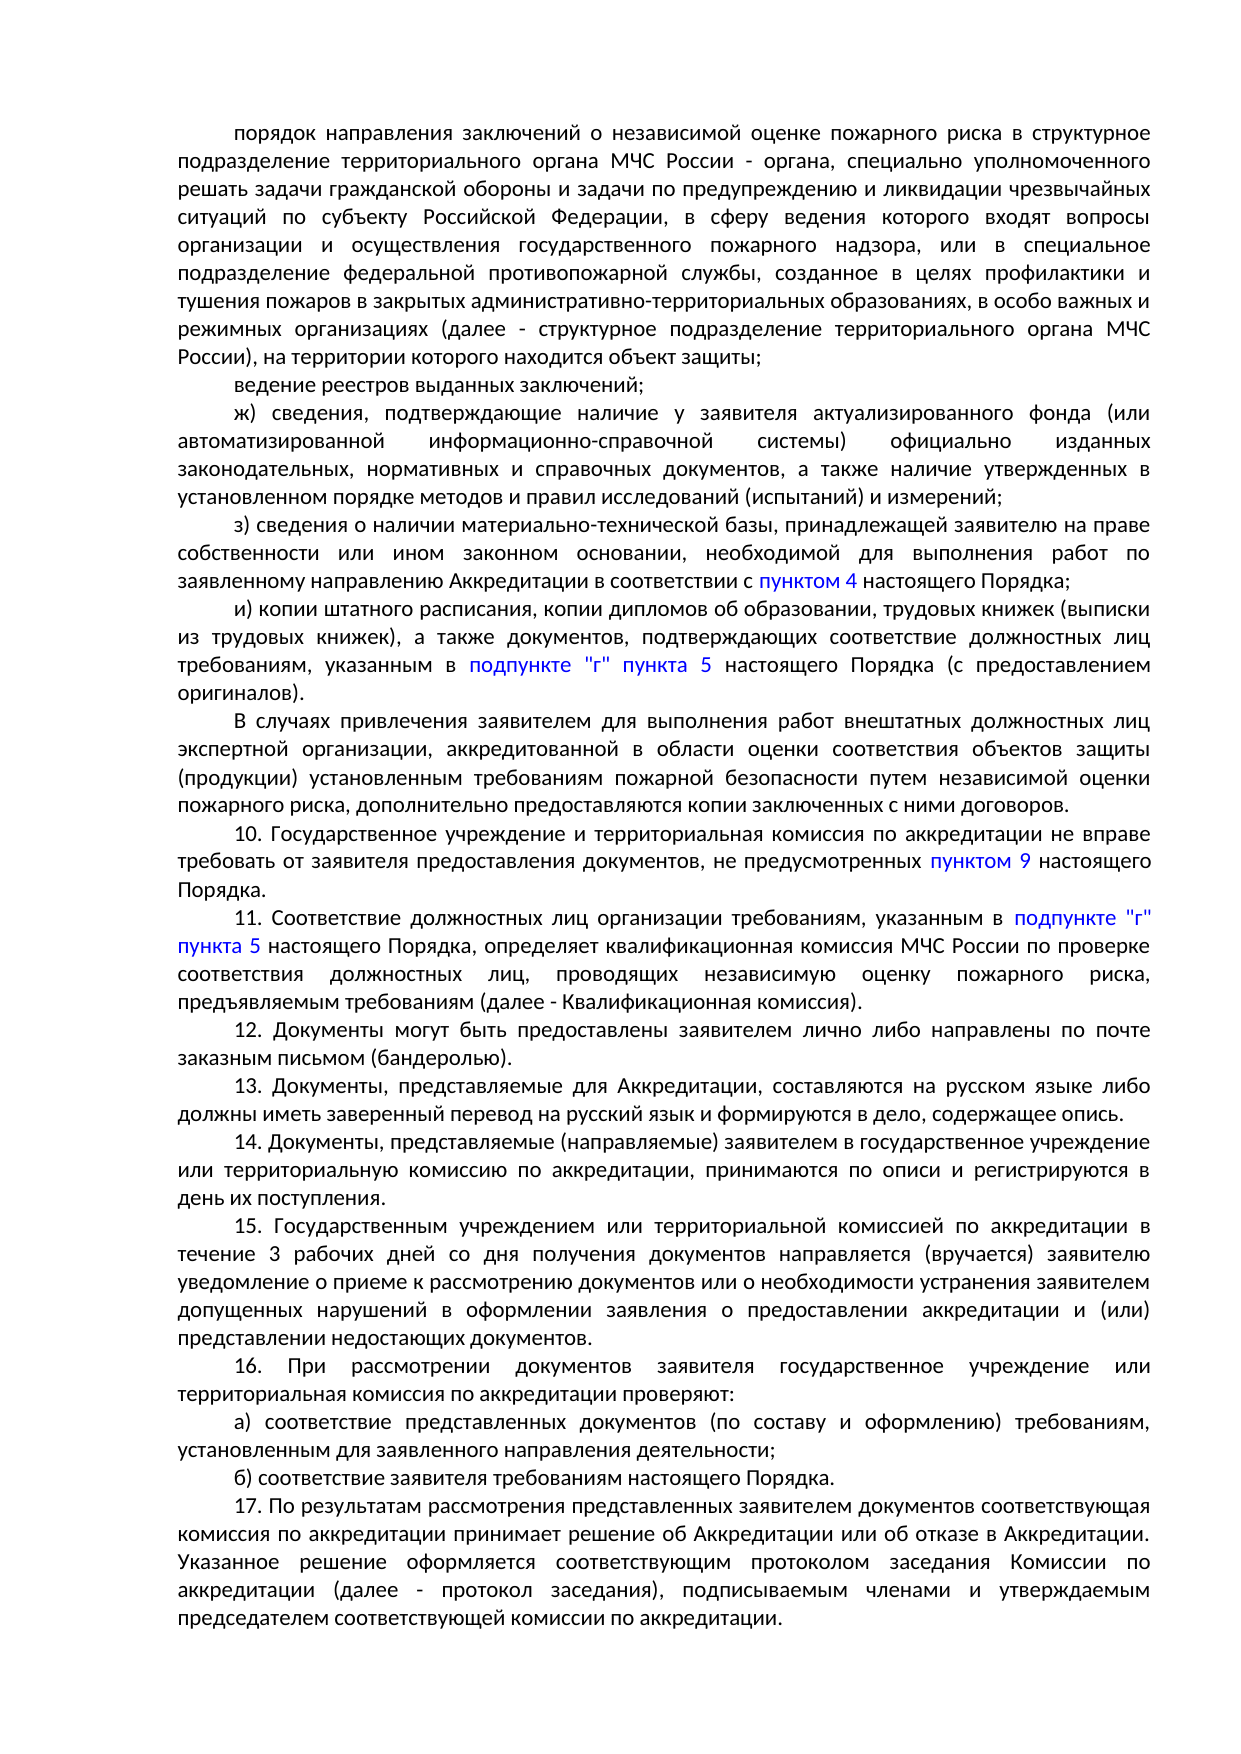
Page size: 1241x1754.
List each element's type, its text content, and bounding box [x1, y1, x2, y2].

text и) копии штатного расписания, копии дипломов об образовании, трудовых книжек (выписки из трудовых книжек), а также документов, подтверждающих соответствие должностных лиц требованиям, указанным в подпункте "г" пункта 5 настоящего Порядка (с предоставлением оригиналов). [177, 594, 1152, 707]
text 11. Соответствие должностных лиц организации требованиям, указанным в подпункте "г" пункта 5 настоящего Порядка, определяет квалификационная комиссия МЧС России по проверке соответствия должностных лиц, проводящих независимую оценку пожарного риска, предъявляемым требованиям (далее - Квалификационная комиссия). [177, 903, 1152, 1015]
text порядок направления заключений о независимой оценке пожарного риска в структурное подразделение территориального органа МЧС России - органа, специально уполномоченного решать задачи гражданской обороны и задачи по предупреждению и ликвидации чрезвычайных ситуаций по субъекту Российской Федерации, в сферу ведения которого входят вопросы организации и осуществления государственного пожарного надзора, или в специальное подразделение федеральной противопожарной службы, созданное в целях профилактики и тушения пожаров в закрытых административно-территориальных образованиях, в особо важных и режимных организациях (далее - структурное подразделение территориального органа МЧС России), на территории которого находится объект защиты; [177, 118, 1152, 370]
text 14. Документы, представляемые (направляемые) заявителем в государственное учреждение или территориальную комиссию по аккредитации, принимаются по описи и регистрируются в день их поступления. [177, 1127, 1152, 1211]
text 17. По результатам рассмотрения представленных заявителем документов соответствующая комиссия по аккредитации принимает решение об Аккредитации или об отказе в Аккредитации. Указанное решение оформляется соответствующим протоколом заседания Комиссии по аккредитации (далее - протокол заседания), подписываемым членами и утверждаемым председателем соответствующей комиссии по аккредитации. [177, 1491, 1152, 1631]
text 10. Государственное учреждение и территориальная комиссия по аккредитации не вправе требовать от заявителя предоставления документов, не предусмотренных пунктом 9 настоящего Порядка. [177, 819, 1152, 903]
text б) соответствие заявителя требованиям настоящего Порядка. [177, 1463, 1152, 1491]
text з) сведения о наличии материально-технической базы, принадлежащей заявителю на праве собственности или ином законном основании, необходимой для выполнения работ по заявленному направлению Аккредитации в соответствии с пунктом 4 настоящего Порядка; [177, 510, 1152, 594]
text 15. Государственным учреждением или территориальной комиссией по аккредитации в течение 3 рабочих дней со дня получения документов направляется (вручается) заявителю уведомление о приеме к рассмотрению документов или о необходимости устранения заявителем допущенных нарушений в оформлении заявления о предоставлении аккредитации и (или) представлении недостающих документов. [177, 1211, 1152, 1351]
text 12. Документы могут быть предоставлены заявителем лично либо направлены по почте заказным письмом (бандеролью). [177, 1015, 1152, 1071]
text ж) сведения, подтверждающие наличие у заявителя актуализированного фонда (или автоматизированной информационно-справочной системы) официально изданных законодательных, нормативных и справочных документов, а также наличие утвержденных в установленном порядке методов и правил исследований (испытаний) и измерений; [177, 398, 1152, 510]
text В случаях привлечения заявителем для выполнения работ внештатных должностных лиц экспертной организации, аккредитованной в области оценки соответствия объектов защиты (продукции) установленным требованиям пожарной безопасности путем независимой оценки пожарного риска, дополнительно предоставляются копии заключенных с ними договоров. [177, 707, 1152, 819]
text ведение реестров выданных заключений; [177, 370, 1152, 398]
text 13. Документы, представляемые для Аккредитации, составляются на русском языке либо должны иметь заверенный перевод на русский язык и формируются в дело, содержащее опись. [177, 1071, 1152, 1127]
text 16. При рассмотрении документов заявителя государственное учреждение или территориальная комиссия по аккредитации проверяют: [177, 1351, 1152, 1407]
text а) соответствие представленных документов (по составу и оформлению) требованиям, установленным для заявленного направления деятельности; [177, 1407, 1152, 1463]
